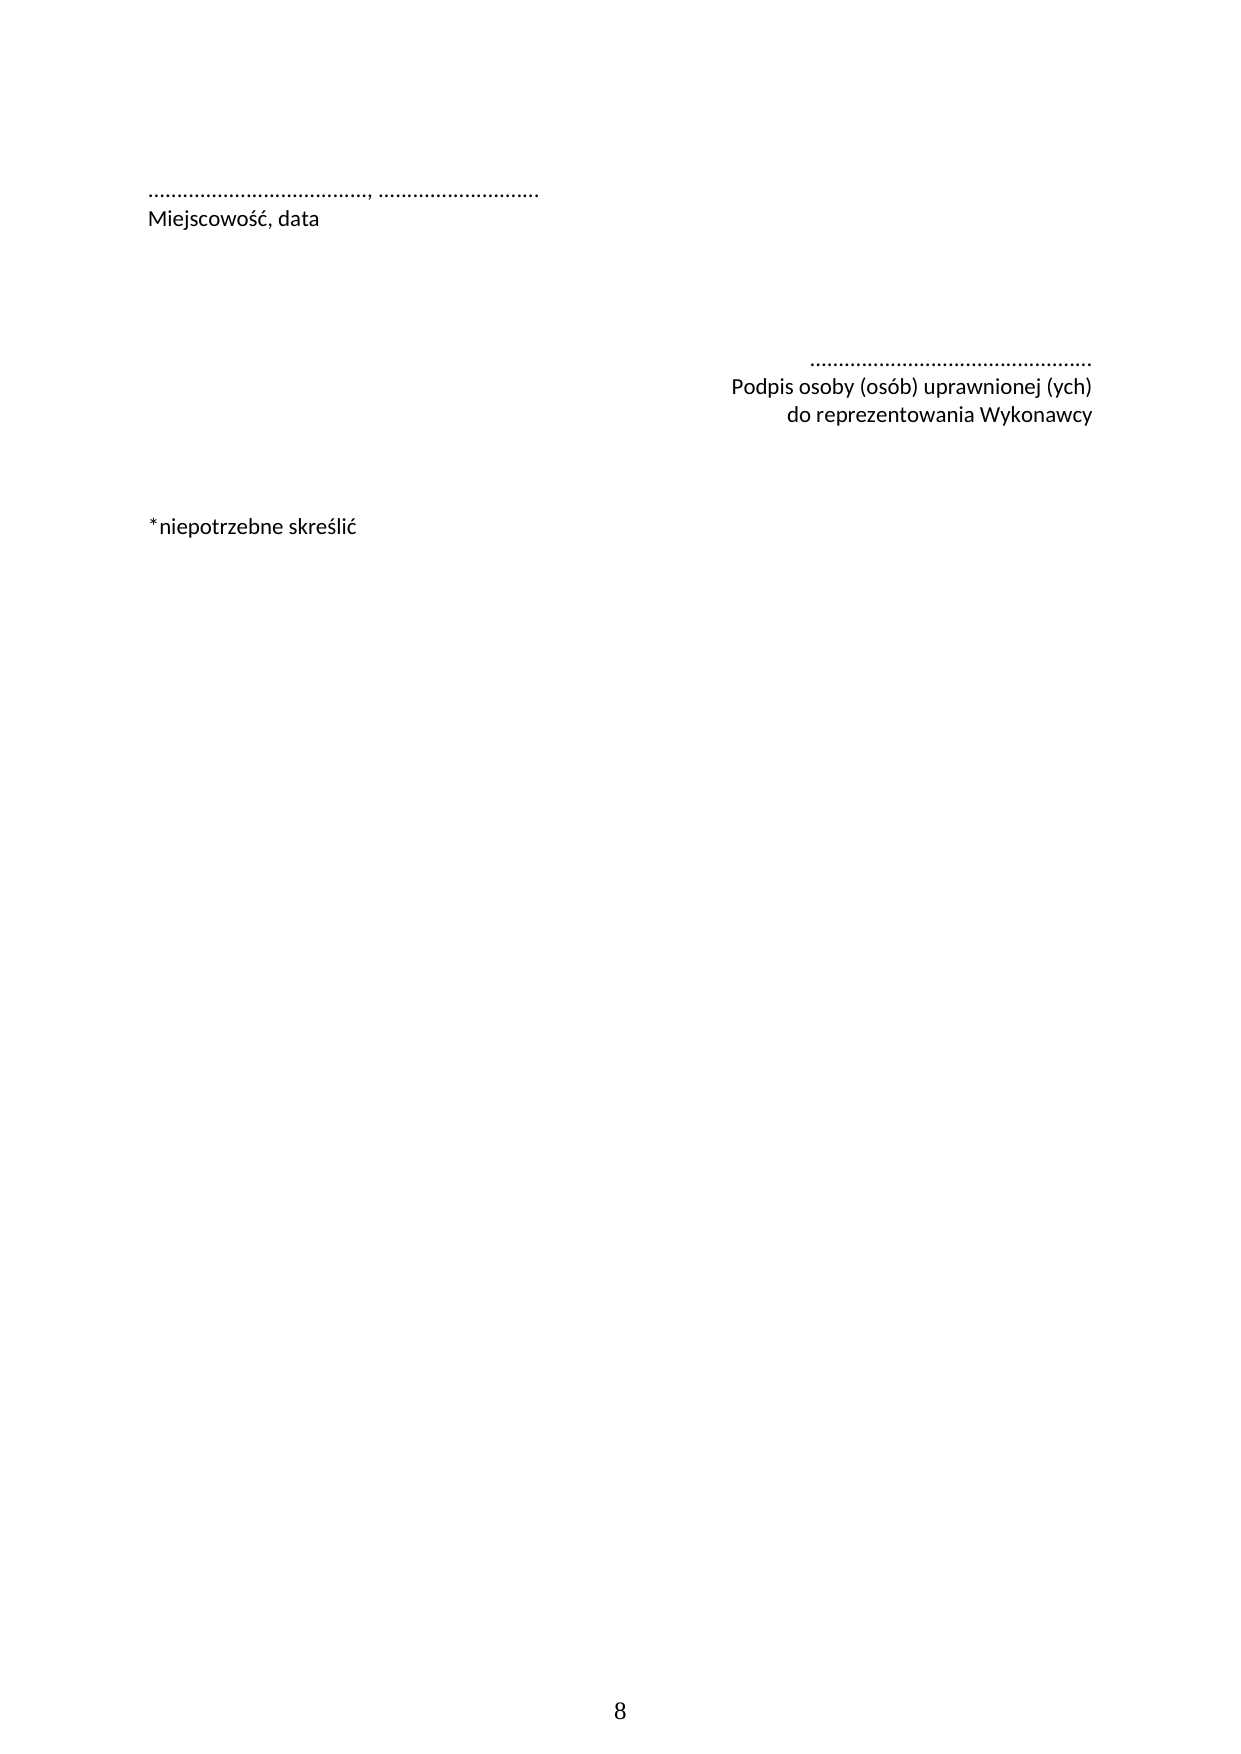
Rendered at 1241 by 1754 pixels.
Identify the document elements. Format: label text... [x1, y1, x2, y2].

text do reprezentowania Wykonawcy [148, 400, 1093, 428]
text Podpis osoby (osób) uprawnionej (ych) [148, 372, 1093, 400]
text ......................................, ............................ [148, 176, 1093, 204]
text Miejscowość, data [148, 204, 1093, 232]
text *niepotrzebne skreślić [148, 512, 1093, 540]
text ................................................. [148, 344, 1093, 372]
